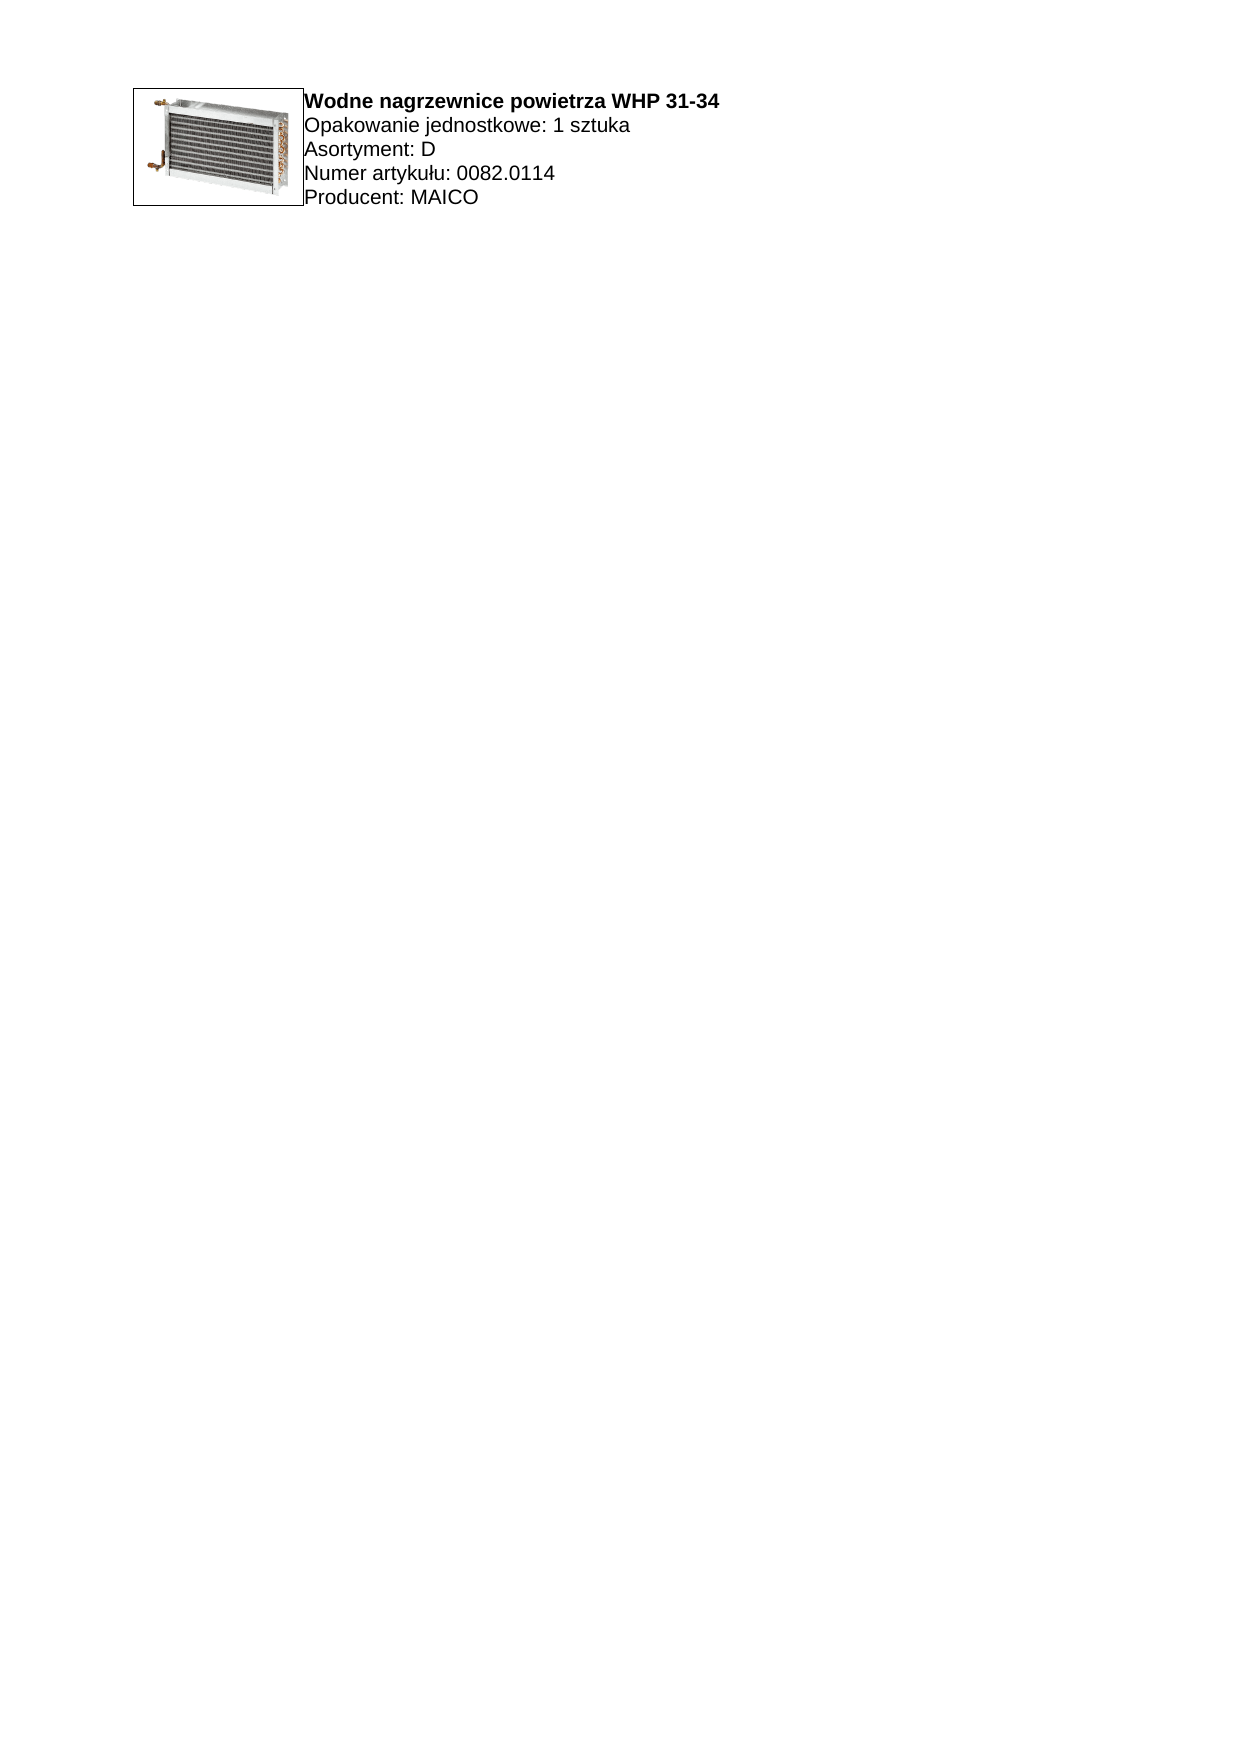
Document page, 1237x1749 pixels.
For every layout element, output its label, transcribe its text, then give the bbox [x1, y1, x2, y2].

picture [134, 89, 303, 205]
text Wodne nagrzewnice powietrza WHP 31-34Opakowanie jednostkowe: 1 sztukaAsortyment: D Numer artykułu: 0082.0114Producent: MAICO [133, 89, 1148, 208]
